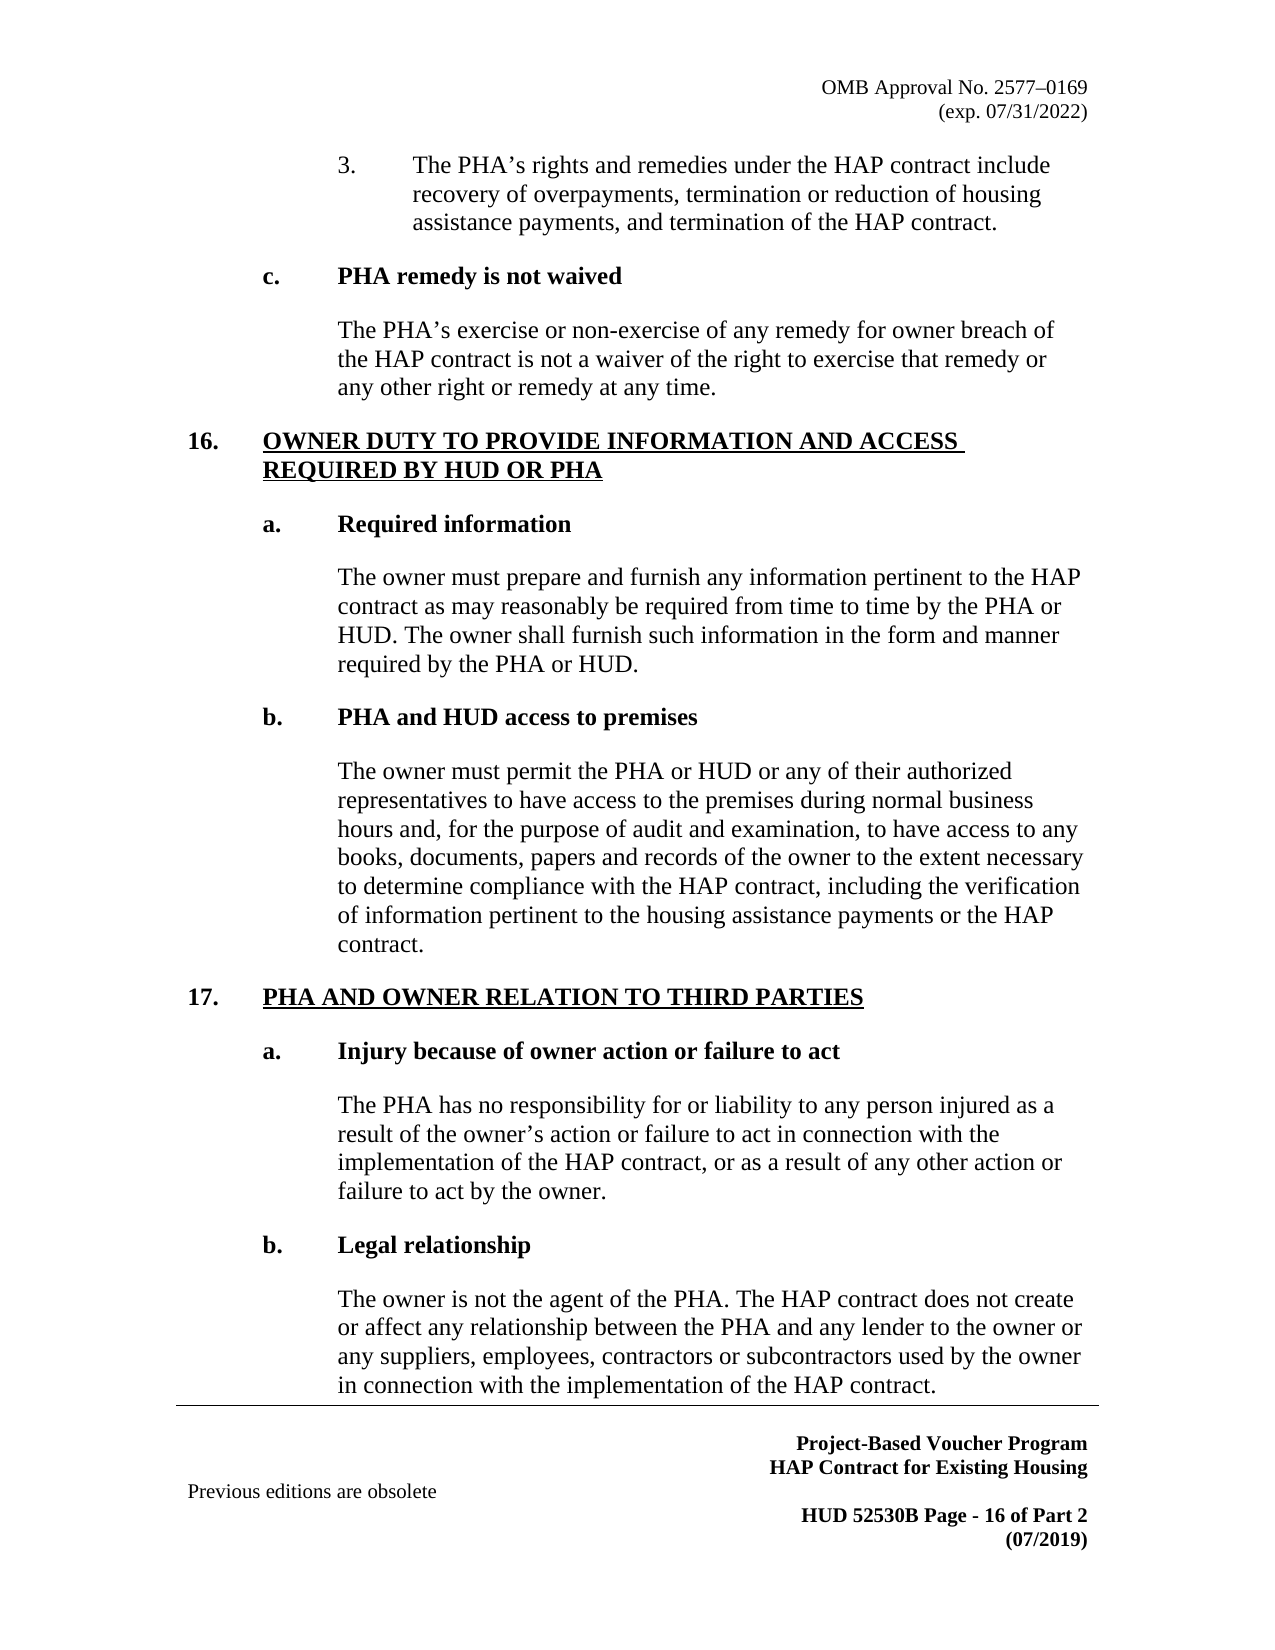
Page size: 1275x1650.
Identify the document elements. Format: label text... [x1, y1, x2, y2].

text a. Required information [262, 509, 1087, 537]
text b. Legal relationship [262, 1230, 1087, 1259]
text b. PHA and HUD access to premises [262, 702, 1087, 731]
text 17. PHA AND OWNER RELATION TO THIRD PARTIES [187, 982, 1087, 1011]
text The owner must permit the PHA or HUD or any of their authorized representatives to have access to the premises during normal business hours and, for the purpose of audit and examination, to have access to any books, documents, papers and records of the owner to the extent necessary to determine compliance with the HAP contract, including the verification of information pertinent to the housing assistance payments or the HAP contract. [337, 756, 1087, 957]
text The owner must prepare and furnish any information pertinent to the HAP contract as may reasonably be required from time to time by the PHA or HUD. The owner shall furnish such information in the form and manner required by the PHA or HUD. [337, 562, 1087, 677]
text The PHA’s exercise or non-exercise of any remedy for owner breach of the HAP contract is not a waiver of the right to exercise that remedy or any other right or remedy at any time. [337, 315, 1087, 401]
text 3. The PHA’s rights and remedies under the HAP contract include recovery of overpayments, termination or reduction of housing assistance payments, and termination of the HAP contract. [337, 150, 1087, 236]
text The PHA has no responsibility for or liability to any person injured as a result of the owner’s action or failure to act in connection with the implementation of the HAP contract, or as a result of any other action or failure to act by the owner. [337, 1090, 1087, 1205]
text 16. OWNER DUTY TO PROVIDE INFORMATION AND ACCESS REQUIRED BY HUD OR PHA [187, 426, 1087, 484]
text c. PHA remedy is not waived [262, 261, 1087, 290]
text The owner is not the agent of the PHA. The HAP contract does not create or affect any relationship between the PHA and any lender to the owner or any suppliers, employees, contractors or subcontractors used by the owner in connection with the implementation of the HAP contract. [337, 1284, 1087, 1399]
text a. Injury because of owner action or failure to act [262, 1036, 1087, 1065]
